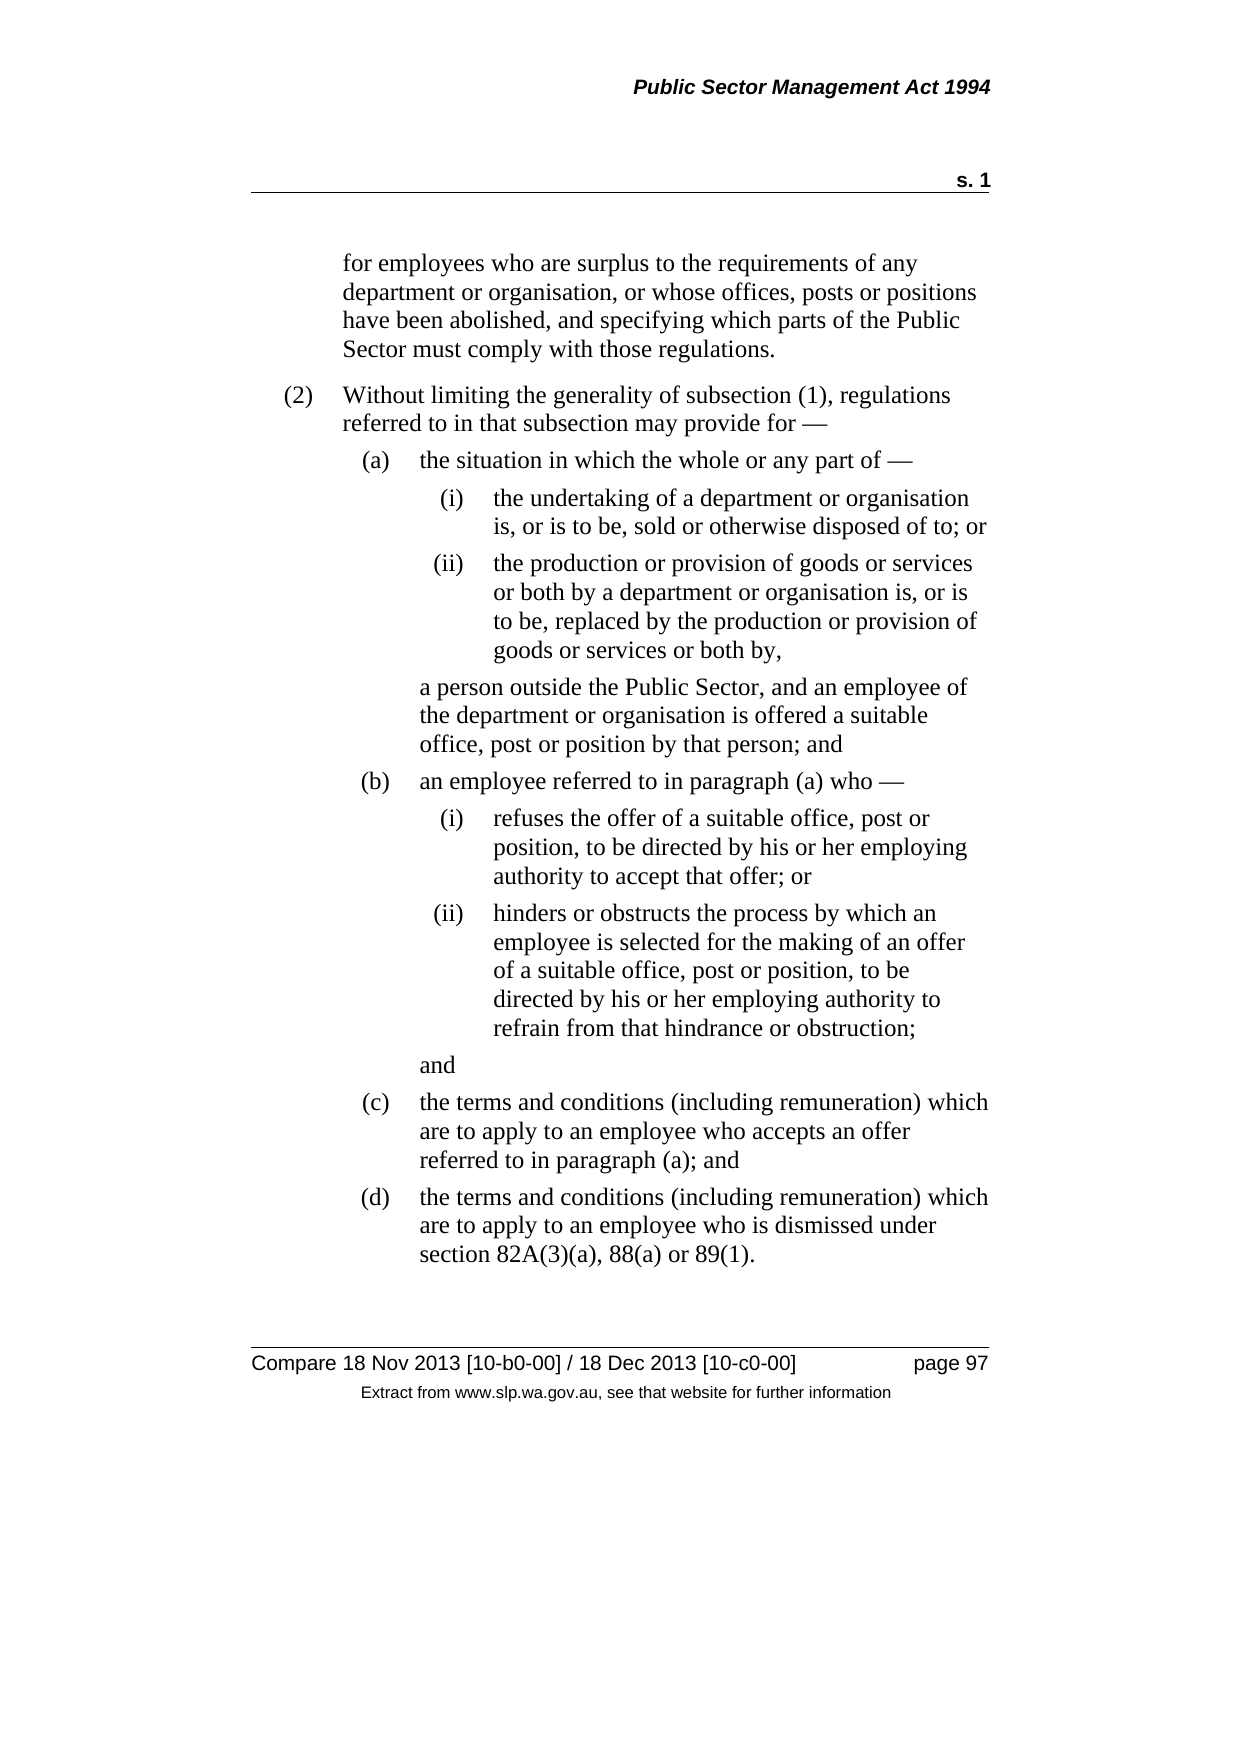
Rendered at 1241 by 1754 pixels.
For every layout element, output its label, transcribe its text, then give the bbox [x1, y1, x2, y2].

text (ii) the production or provision of goods or services or both by a department or organisation is, or is to be, replaced by the production or provision of goods or services or both by, [251, 548, 989, 663]
text and [251, 1050, 989, 1079]
text a person outside the Public Sector, and an employee of the department or organisation is offered a suitable office, post or position by that person; and [251, 672, 989, 758]
text (i) refuses the offer of a suitable office, post or position, to be directed by his or her employing authority to accept that offer; or [251, 803, 989, 890]
text (c) the terms and conditions (including remuneration) which are to apply to an employee who accepts an offer referred to in paragraph (a); and [251, 1087, 989, 1173]
text (i) the undertaking of a department or organisation is, or is to be, sold or otherwise disposed of to; or [251, 483, 989, 540]
text for employees who are surplus to the requirements of any department or organisation, or whose offices, posts or positions have been abolished, and specifying which parts of the Public Sector must comply with those regulations. [251, 248, 989, 363]
text (2) Without limiting the generality of subsection (1), regulations referred to in that subsection may provide for — [251, 380, 989, 437]
text (b) an employee referred to in paragraph (a) who — [251, 766, 989, 795]
text (ii) hinders or obstructs the process by which an employee is selected for the making of an offer of a suitable office, post or position, to be directed by his or her employing authority to refrain from that hindrance or obstruction; [251, 898, 989, 1042]
text (a) the situation in which the whole or any part of — [251, 446, 989, 474]
text (d) the terms and conditions (including remuneration) which are to apply to an employee who is dismissed under section 82A(3)(a), 88(a) or 89(1). [251, 1182, 989, 1268]
